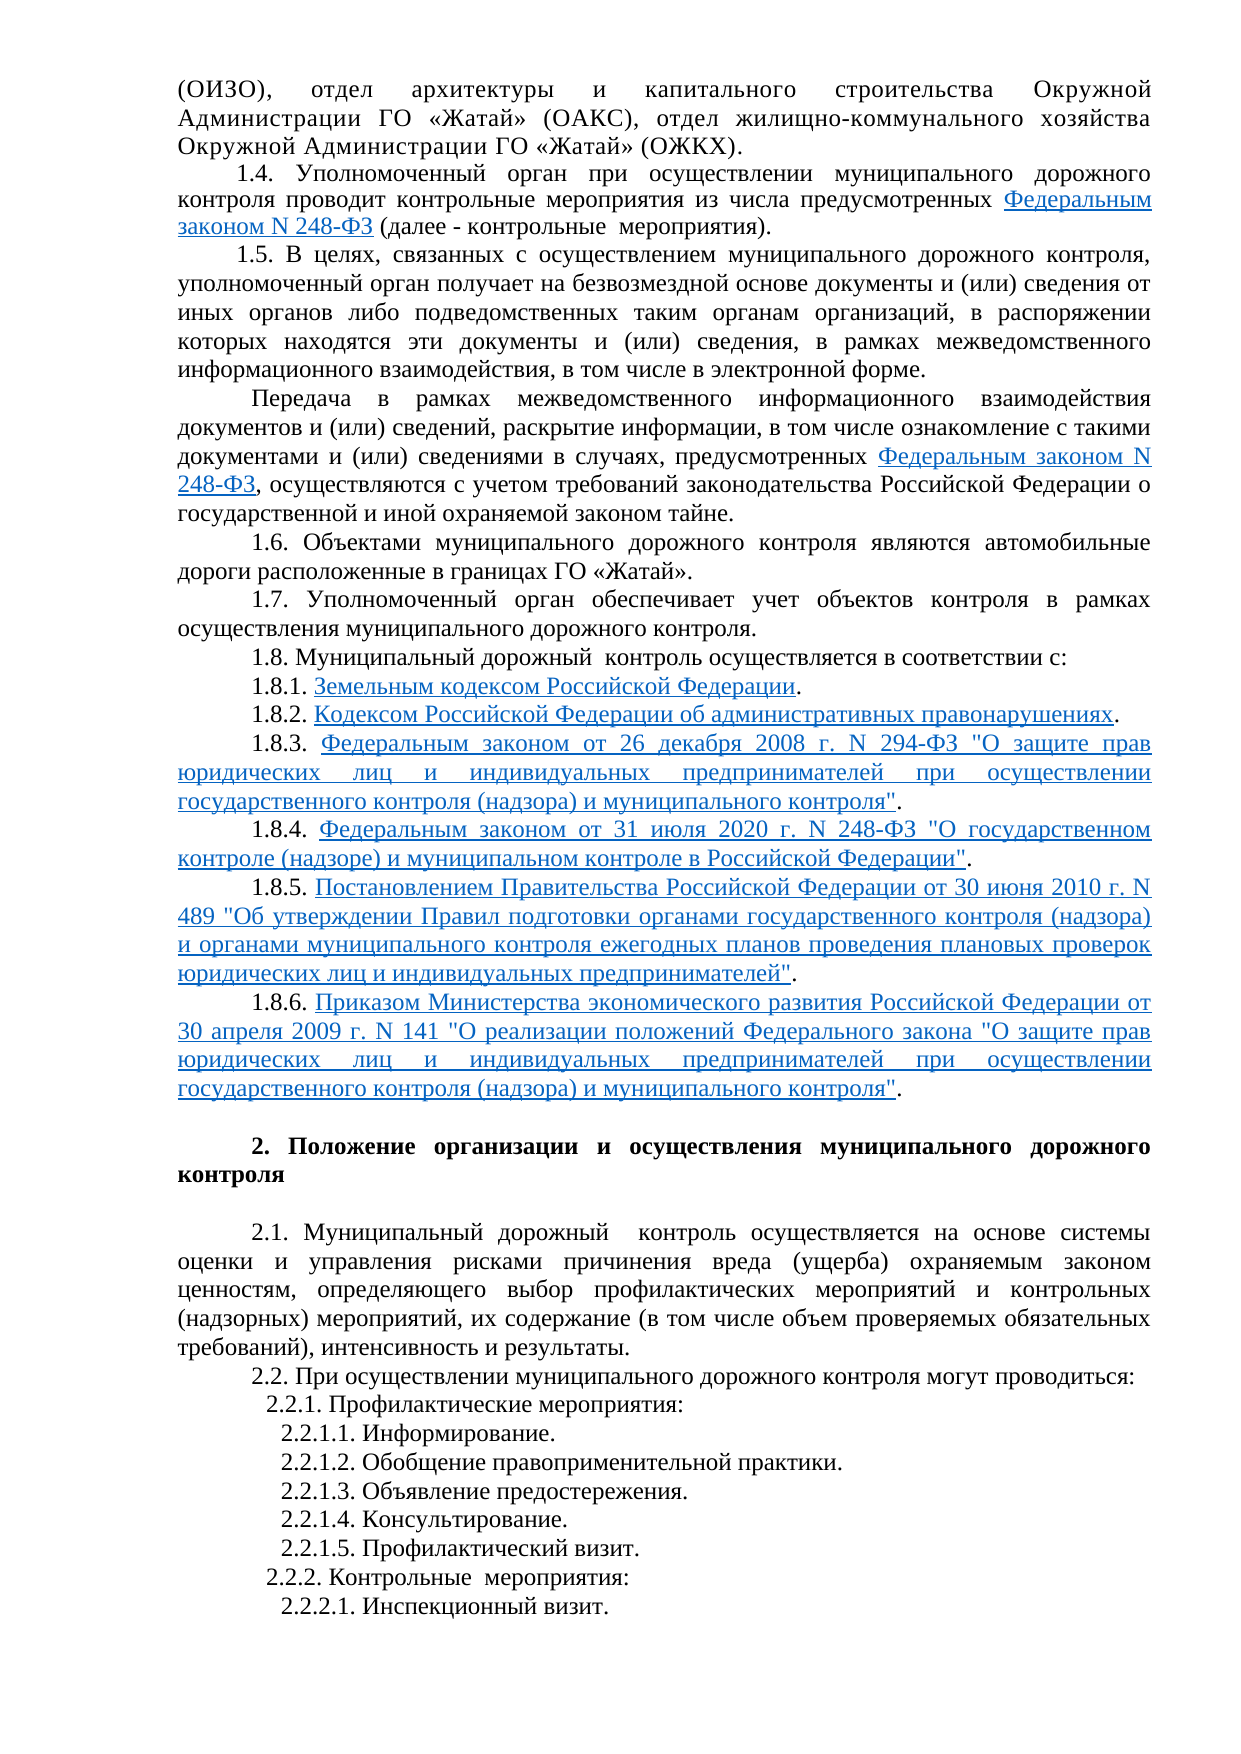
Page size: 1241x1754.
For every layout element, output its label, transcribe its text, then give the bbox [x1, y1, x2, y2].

text 2.1. Муниципальный дорожный контроль осуществляется на основе системы оценки и управления рисками причинения вреда (ущерба) охраняемым законом ценностям, определяющего выбор профилактических мероприятий и контрольных (надзорных) мероприятий, их содержание (в том числе объем проверяемых обязательных требований), интенсивность и результаты. [177, 1217, 1152, 1361]
text 1.8.3. Федеральным законом от 26 декабря 2008 г. N 294-ФЗ "О защите прав юридических лиц и индивидуальных предпринимателей при осуществлении государственного контроля (надзора) и муниципального контроля". [177, 783, 1152, 814]
text 1.8.2. Кодексом Российской Федерации об административных правонарушениях. [177, 699, 1152, 728]
text 2.2. При осуществлении муниципального дорожного контроля могут проводиться: [177, 1361, 1152, 1389]
text 2.2.1.5. Профилактический визит. [177, 1533, 1152, 1562]
text Передача в рамках межведомственного информационного взаимодействия документов и (или) сведений, раскрытие информации, в том числе ознакомление с такими документами и (или) сведениями в случаях, предусмотренных Федеральным законом N 248-ФЗ, осуществляются с учетом требований законодательства Российской Федерации о государственной и иной охраняемой законом тайне. [177, 383, 1152, 527]
text 1.8.6. Приказом Министерства экономического развития Российской Федерации от 30 апреля 2009 г. N 141 "О реализации положений Федерального закона "О защите прав юридических лиц и индивидуальных предпринимателей при осуществлении государственного контроля (надзора) и муниципального контроля". [177, 1042, 1152, 1069]
text 2.2.2.1. Инспекционный визит. [177, 1591, 1152, 1619]
text 2.2.1.3. Объявление предостережения. [177, 1476, 1152, 1504]
text 1.8. Муниципальный дорожный контроль осуществляется в соответствии с: [177, 642, 1152, 671]
text 1.5. В целях, связанных с осуществлением муниципального дорожного контроля, уполномоченный орган получает на безвозмездной основе документы и (или) сведения от иных органов либо подведомственных таким органам организаций, в распоряжении которых находятся эти документы и (или) сведения, в рамках межведомственного информационного взаимодействия, в том числе в электронной форме. [177, 239, 1152, 383]
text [177, 74, 1152, 160]
text 1.8.5. Постановлением Правительства Российской Федерации от 30 июня 2010 г. N 489 "Об утверждении Правил подготовки органами государственного контроля (надзора) и органами муниципального контроля ежегодных планов проведения плановых проверок юридических лиц и индивидуальных предпринимателей". [177, 955, 1152, 987]
subtitle 2. Положение организации и осуществления муниципального дорожного контроля [177, 1131, 1152, 1188]
text 1.8.5. Постановлением Правительства Российской Федерации от 30 июня 2010 г. N 489 "Об утверждении Правил подготовки органами государственного контроля (надзора) и органами муниципального контроля ежегодных планов проведения плановых проверок юридических лиц и индивидуальных предпринимателей". [177, 927, 1152, 954]
text 1.8.5. Постановлением Правительства Российской Федерации от 30 июня 2010 г. N 489 "Об утверждении Правил подготовки органами государственного контроля (надзора) и органами муниципального контроля ежегодных планов проведения плановых проверок юридических лиц и индивидуальных предпринимателей". [177, 872, 1152, 926]
text 1.8.1. Земельным кодексом Российской Федерации. [177, 671, 1152, 699]
text 1.8.6. Приказом Министерства экономического развития Российской Федерации от 30 апреля 2009 г. N 141 "О реализации положений Федерального закона "О защите прав юридических лиц и индивидуальных предпринимателей при осуществлении государственного контроля (надзора) и муниципального контроля". [177, 1070, 1152, 1102]
text 2.2.1. Профилактические мероприятия: [177, 1389, 1152, 1418]
text 2.2.1.2. Обобщение правоприменительной практики. [177, 1447, 1152, 1476]
text 1.8.6. Приказом Министерства экономического развития Российской Федерации от 30 апреля 2009 г. N 141 "О реализации положений Федерального закона "О защите прав юридических лиц и индивидуальных предпринимателей при осуществлении государственного контроля (надзора) и муниципального контроля". [177, 987, 1152, 1041]
text 2.2.1.1. Информирование. [177, 1418, 1152, 1447]
text 1.8.3. Федеральным законом от 26 декабря 2008 г. N 294-ФЗ "О защите прав юридических лиц и индивидуальных предпринимателей при осуществлении государственного контроля (надзора) и муниципального контроля". [177, 728, 1152, 782]
text 2.2.1.4. Консультирование. [177, 1504, 1152, 1533]
text 2.2.2. Контрольные мероприятия: [177, 1562, 1152, 1591]
text 1.4. Уполномоченный орган при осуществлении муниципального дорожного контроля проводит контрольные мероприятия из числа предусмотренных Федеральным законом N 248-ФЗ (далее - контрольные мероприятия). [177, 160, 1152, 239]
text 1.6. Объектами муниципального дорожного контроля являются автомобильные дороги расположенные в границах ГО «Жатай». [177, 527, 1152, 584]
text 1.8.4. Федеральным законом от 31 июля 2020 г. N 248-ФЗ "О государственном контроле (надзоре) и муниципальном контроле в Российской Федерации". [177, 814, 1152, 872]
text 1.7. Уполномоченный орган обеспечивает учет объектов контроля в рамках осуществления муниципального дорожного контроля. [177, 584, 1152, 642]
